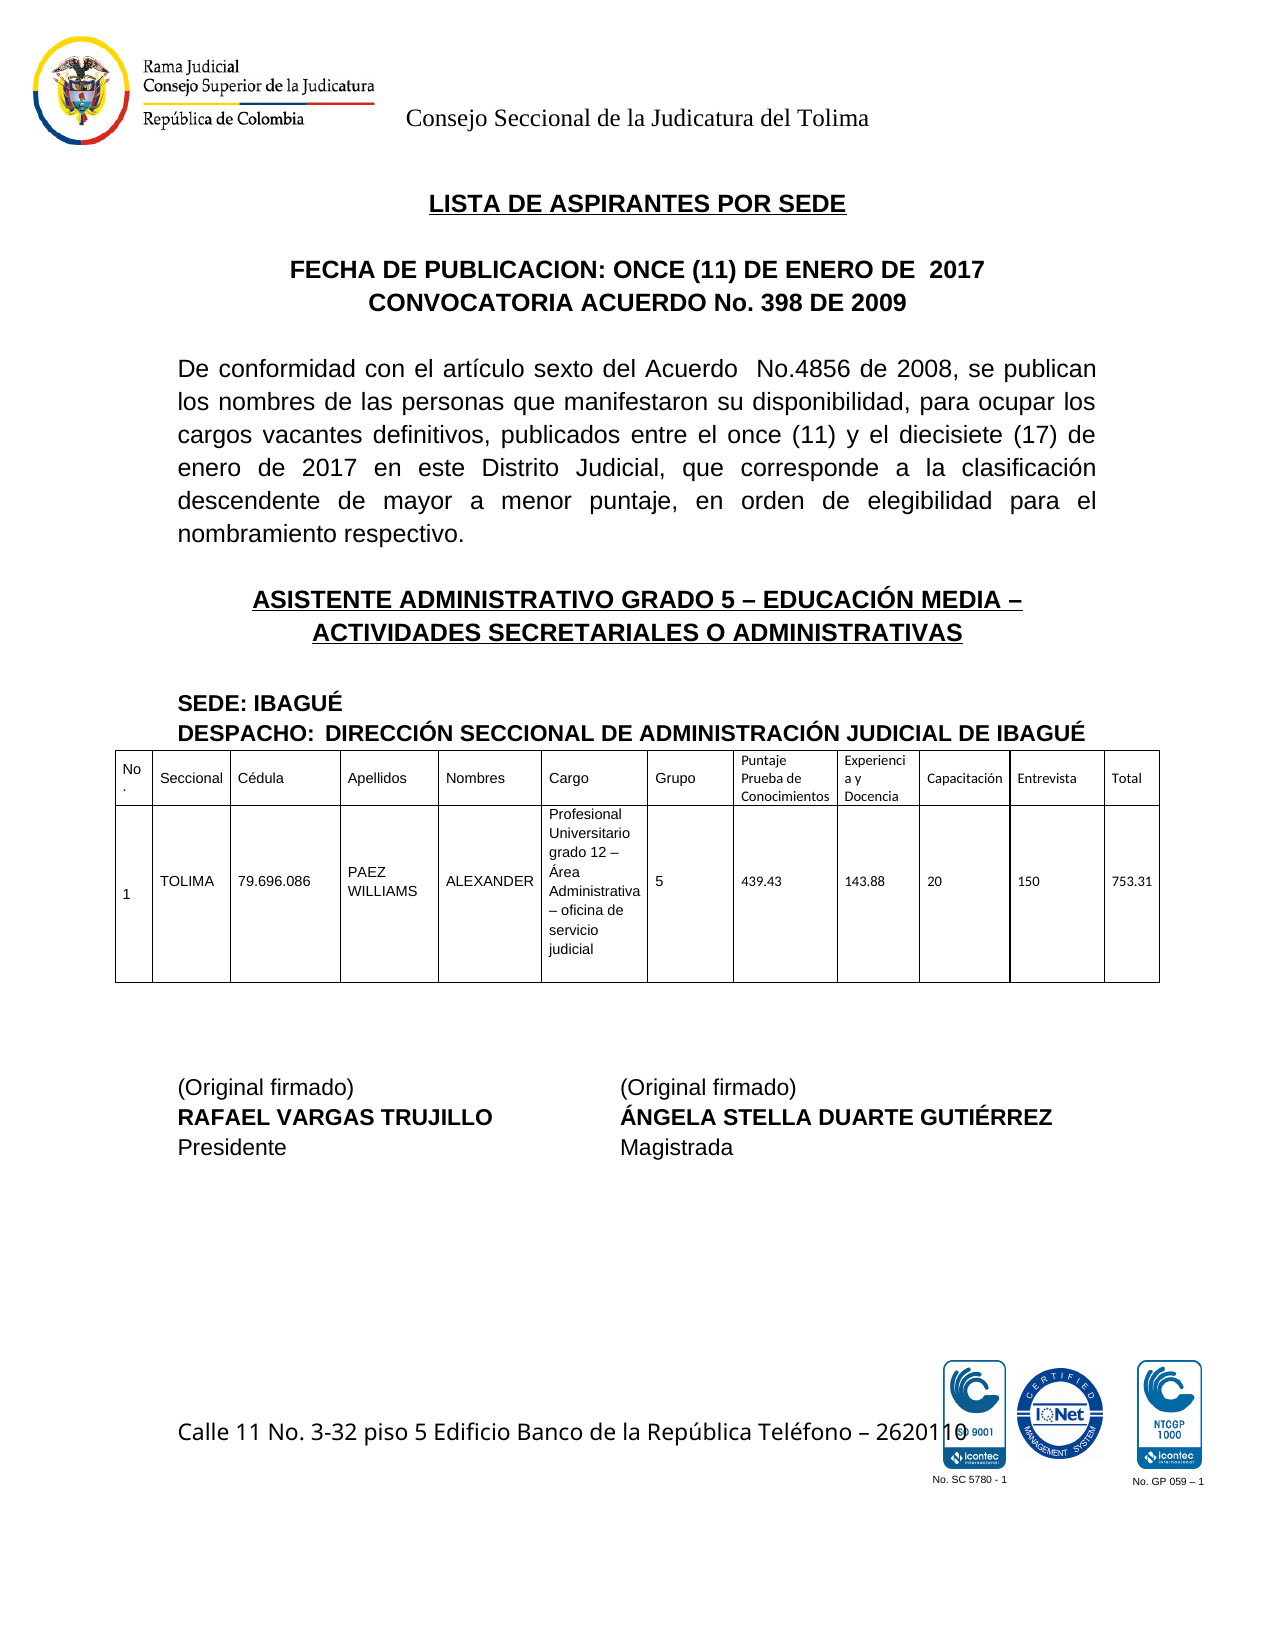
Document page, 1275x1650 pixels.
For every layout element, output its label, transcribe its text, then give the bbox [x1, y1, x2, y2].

table_cell ALEXANDER [439, 806, 541, 982]
text SEDE: IBAGUÉ [177, 690, 1098, 716]
text (Original firmado) (Original firmado) [177, 1074, 1098, 1100]
table_header Experiencia y Docencia [838, 751, 919, 804]
table_cell 1 [116, 806, 152, 982]
table_header Puntaje Prueba de Conocimientos [734, 751, 837, 804]
table_cell 5 [648, 806, 733, 982]
text DESPACHO: DIRECCIÓN SECCIONAL DE ADMINISTRACIÓN JUDICIAL DE IBAGUÉ [177, 720, 1098, 746]
picture [943, 1360, 1006, 1469]
picture [1137, 1360, 1202, 1469]
table_cell 79.696.086 [231, 806, 340, 982]
table_header Nombres [439, 751, 541, 804]
table_cell TOLIMA [153, 806, 230, 982]
table_header Seccional [153, 751, 230, 804]
text ASISTENTE ADMINISTRATIVO GRADO 5 – EDUCACIÓN MEDIA – ACTIVIDADES SECRETARIALES O ADMINISTRATIVAS [177, 585, 1098, 647]
text CONVOCATORIA ACUERDO No. 398 DE 2009 [177, 288, 1098, 317]
table_header Entrevista [1011, 751, 1104, 804]
table_cell 439.43 [734, 806, 837, 982]
table_cell 143.88 [838, 806, 919, 982]
table_cell PAEZ WILLIAMS [341, 806, 438, 982]
table_header Cédula [231, 751, 340, 804]
table_header Cargo [542, 751, 647, 804]
picture [25, 25, 382, 155]
table_header Apellidos [341, 751, 438, 804]
table_header Total [1105, 751, 1159, 804]
text De conformidad con el artículo sexto del Acuerdo No.4856 de 2008, se publican los nombres de las personas que manifestaron su disponibilidad, para ocupar los cargos vacantes definitivos, publicados entre el once (11) y el diecisiete (17) de enero de 2017 en este Distrito Judicial, que corresponde a la clasificación descendente de mayor a menor puntaje, en orden de elegibilidad para el nombramiento respectivo. [177, 354, 1098, 548]
table_cell 150 [1011, 806, 1104, 982]
text LISTA DE ASPIRANTES POR SEDE [177, 189, 1098, 218]
table_cell 20 [920, 806, 1009, 982]
text FECHA DE PUBLICACION: ONCE (11) DE ENERO DE 2017 [177, 255, 1098, 284]
table_cell Profesional Universitario grado 12 – Área Administrativa – oficina de servicio judicial [542, 806, 647, 982]
table_header No. [116, 751, 152, 804]
table_header Grupo [648, 751, 733, 804]
text RAFAEL VARGAS TRUJILLO ÁNGELA STELLA DUARTE GUTIÉRREZ [177, 1104, 1098, 1130]
picture [1017, 1368, 1103, 1459]
table_header Capacitación [920, 751, 1009, 804]
text Presidente Magistrada [177, 1134, 1098, 1160]
table_cell 753.31 [1105, 806, 1159, 982]
